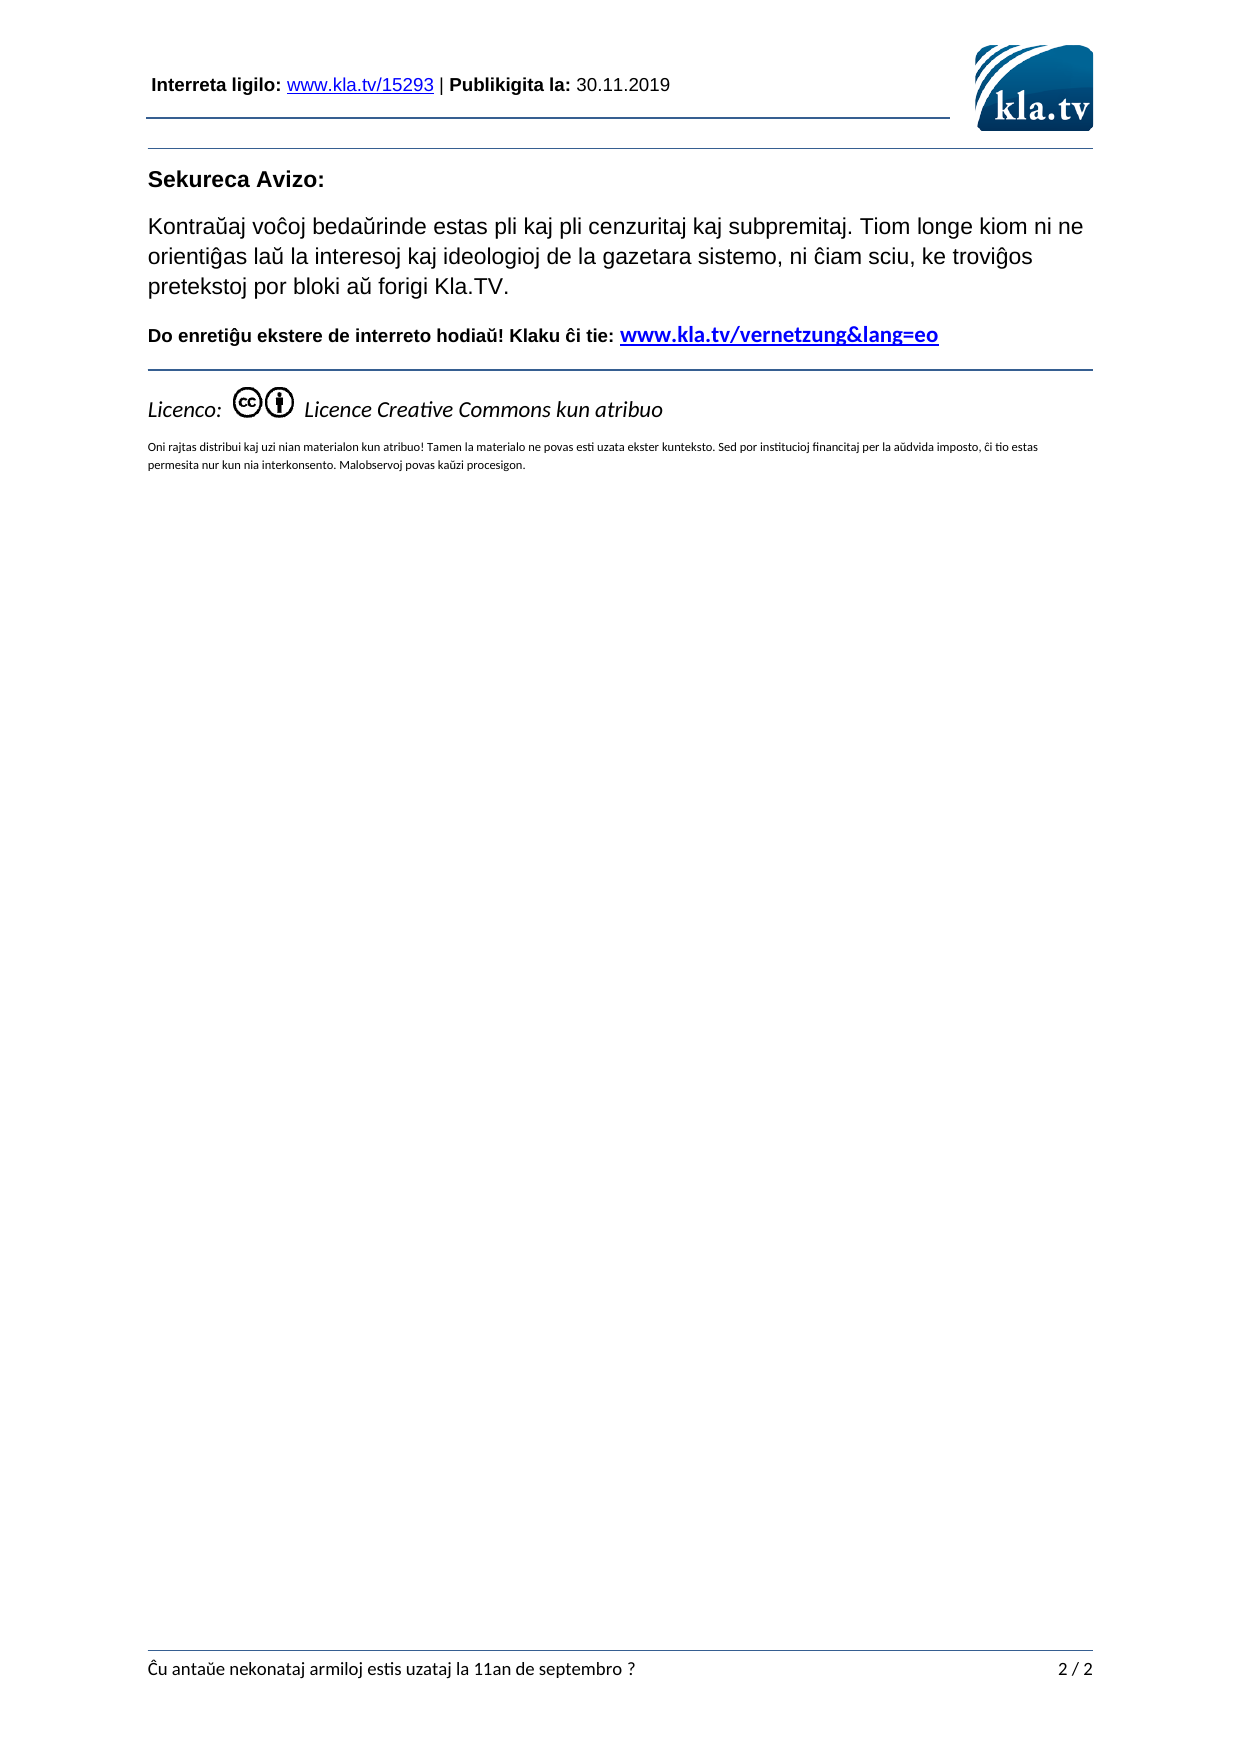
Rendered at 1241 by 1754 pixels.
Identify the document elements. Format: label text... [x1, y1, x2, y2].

text Kontraŭaj voĉoj bedaŭrinde estas pli kaj pli cenzuritaj kaj subpremitaj. Tiom longe kiom ni ne orientiĝas laŭ la interesoj kaj ideologioj de la gazetara sistemo, ni ĉiam sciu, ke troviĝos pretekstoj por bloki aŭ forigi Kla.TV. [148, 213, 1093, 299]
text Do enretiĝu ekstere de interreto hodiaŭ! Klaku ĉi tie: www.kla.tv/vernetzung&lang=eo [148, 320, 1093, 348]
text Sekureca Avizo: [148, 149, 1093, 192]
text Oni rajtas distribui kaj uzi nian materialon kun atribuo! Tamen la materialo ne povas esti uzata ekster kunteksto. Sed por institucioj financitaj per la aŭdvida imposto, ĉi tio estas permesita nur kun nia interkonsento. Malobservoj povas kaŭzi procesigon. [148, 440, 1093, 473]
text Licenco: Licence Creative Commons kun atribuo [148, 371, 1093, 423]
